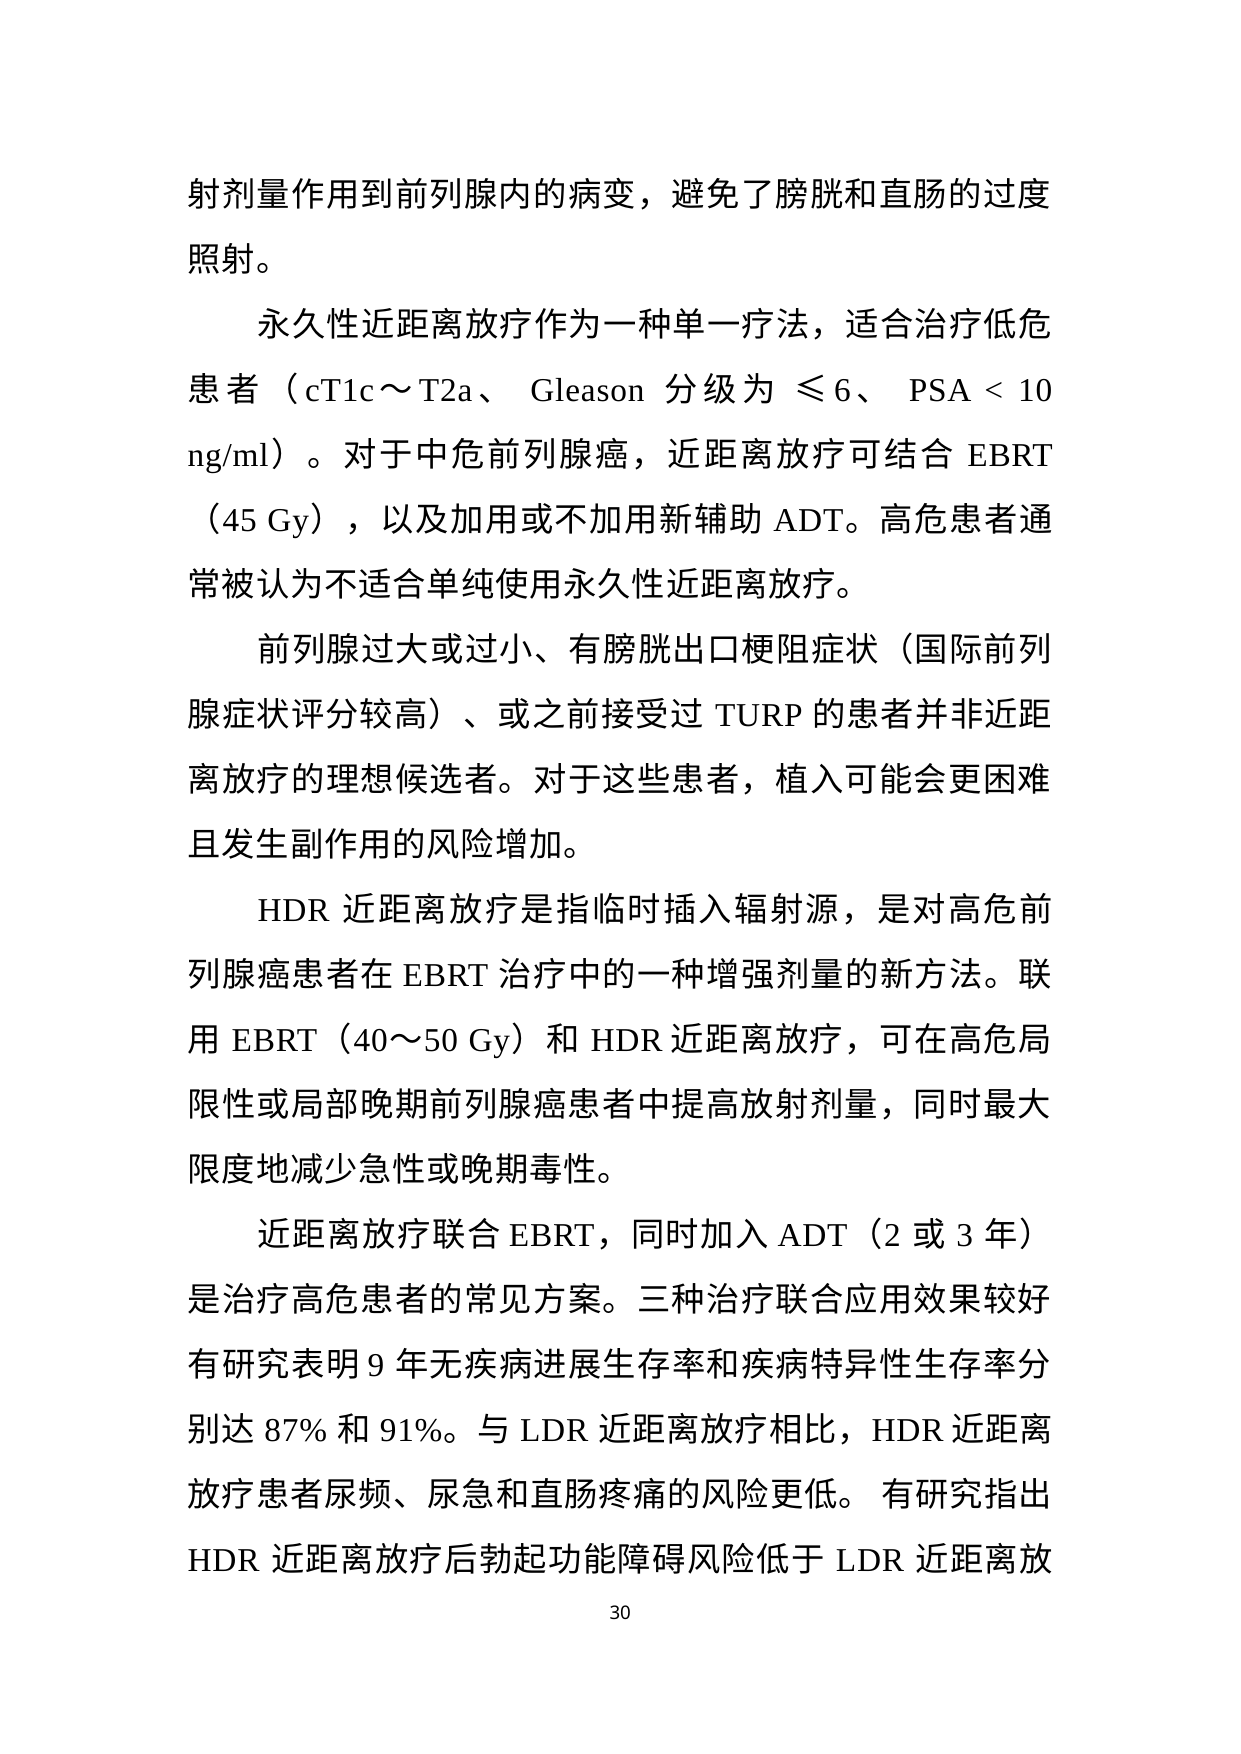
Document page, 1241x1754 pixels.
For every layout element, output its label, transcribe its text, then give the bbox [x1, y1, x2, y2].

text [187, 1200, 1053, 1590]
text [187, 160, 1053, 290]
text 永久性近距离放疗作为一种单一疗法，适合治疗低危患者（cT1c～T2a、 Gleason 分级为 ≤6、 PSA < 10 ng/ml）。对于中危前列腺癌，近距离放疗可结合 EBRT （45 Gy），以及加用或不加用新辅助 ADT。高危患者通常被认为不适合单纯使用永久性近距离放疗。 [187, 290, 1053, 615]
text 前列腺过大或过小、有膀胱出口梗阻症状（国际前列腺症状评分较高）、或之前接受过 TURP 的患者并非近距离放疗的理想候选者。对于这些患者，植入可能会更困难，且发生副作用的风险增加。 [187, 615, 1053, 875]
text HDR 近距离放疗是指临时插入辐射源，是对高危前列腺癌患者在EBRT 治疗中的一种增强剂量的新方法。联用 EBRT（40～50 Gy）和 HDR近距离放疗，可在高危局限性或局部晚期前列腺癌患者中提高放射剂量，同时最大限度地减少急性或晚期毒性。 [187, 875, 1053, 1200]
